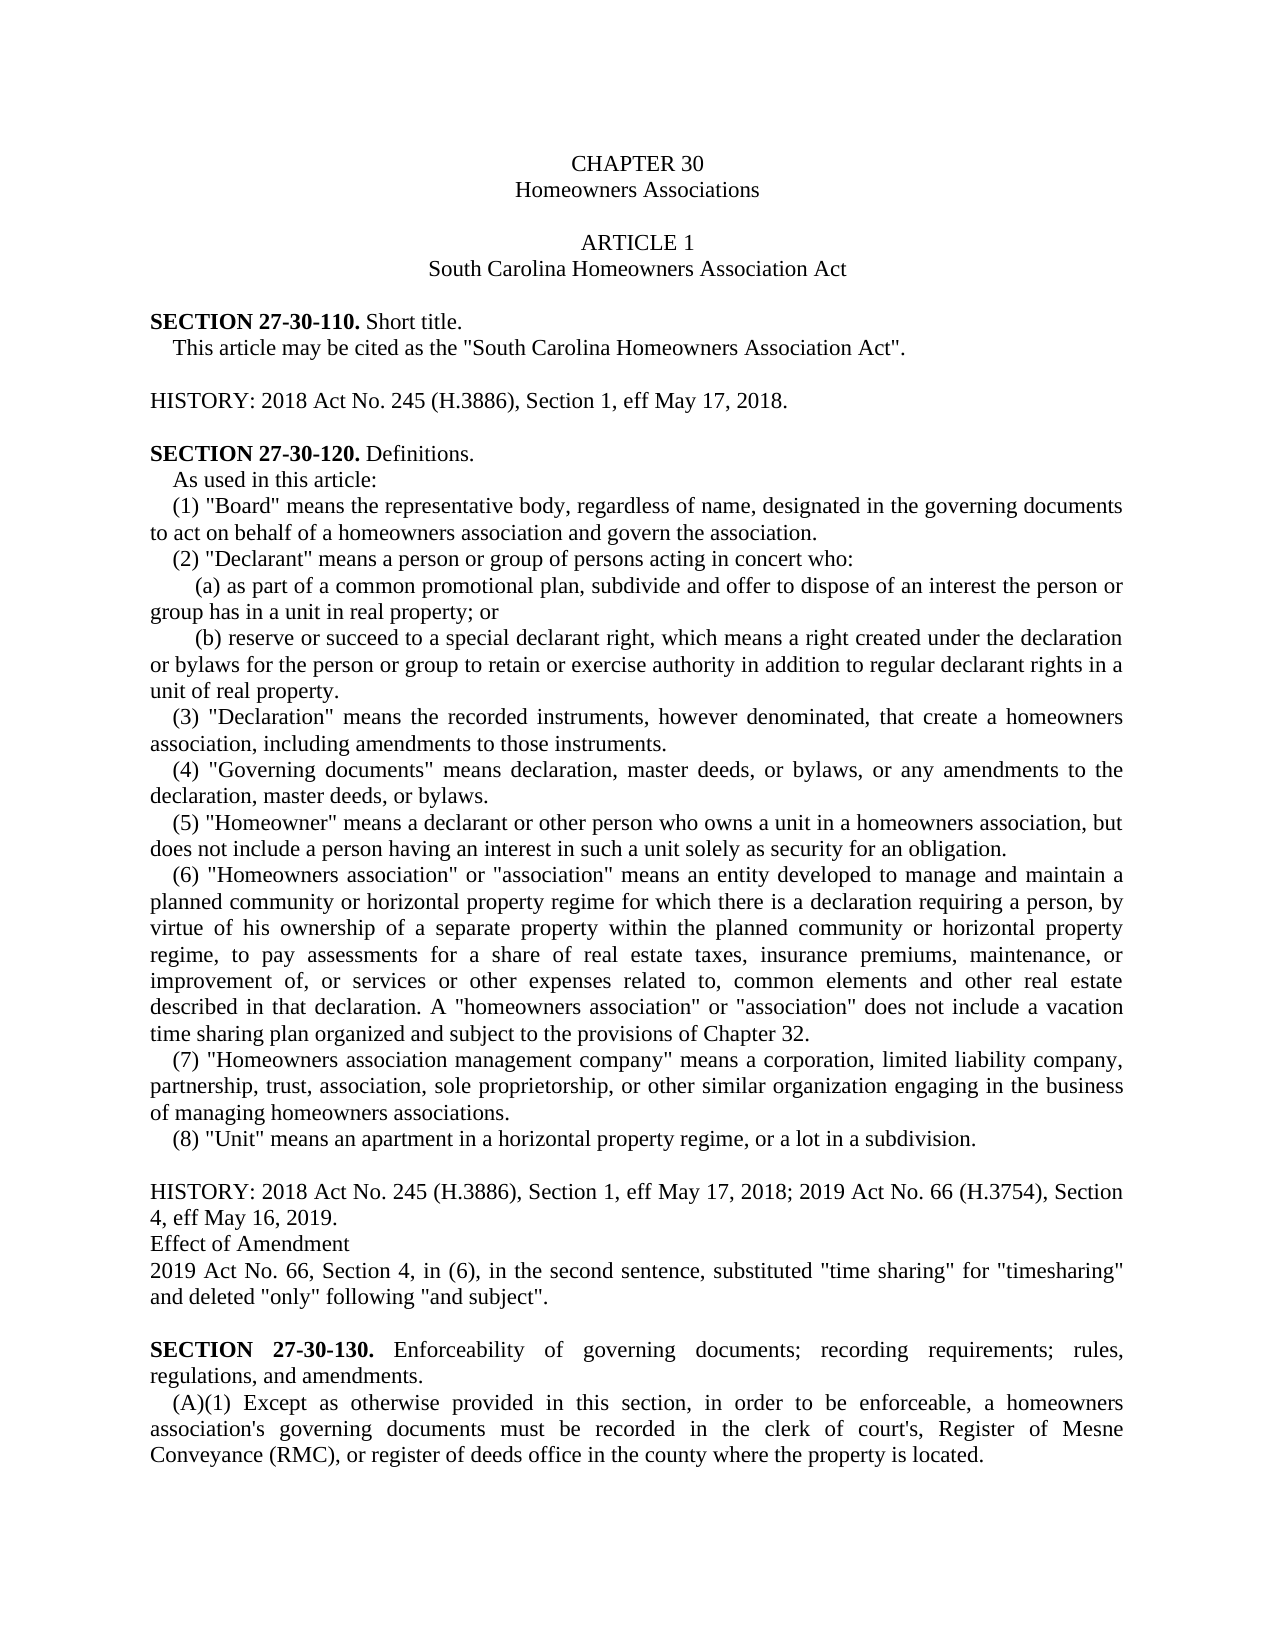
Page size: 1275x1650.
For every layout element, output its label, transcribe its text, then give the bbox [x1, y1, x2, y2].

text (3) "Declaration" means the recorded instruments, however denominated, that create a homeowners association, including amendments to those instruments. [150, 703, 1125, 756]
text Homeowners Associations [150, 176, 1125, 203]
text HISTORY: 2018 Act No. 245 (H.3886), Section 1, eff May 17, 2018; 2019 Act No. 66 (H.3754), Section 4, eff May 16, 2019. [150, 1178, 1125, 1231]
text South Carolina Homeowners Association Act [150, 255, 1125, 282]
text (8) "Unit" means an apartment in a horizontal property regime, or a lot in a subdivision. [150, 1125, 1125, 1151]
text Effect of Amendment [150, 1231, 1125, 1257]
text (4) "Governing documents" means declaration, master deeds, or bylaws, or any amendments to the declaration, master deeds, or bylaws. [150, 756, 1125, 809]
text This article may be cited as the "South Carolina Homeowners Association Act". [150, 334, 1125, 361]
text (A)(1) Except as otherwise provided in this section, in order to be enforceable, a homeowners association's governing documents must be recorded in the clerk of court's, Register of Mesne Conveyance (RMC), or register of deeds office in the county where the property is located. [150, 1389, 1125, 1468]
text (7) "Homeowners association management company" means a corporation, limited liability company, partnership, trust, association, sole proprietorship, or other similar organization engaging in the business of managing homeowners associations. [150, 1046, 1125, 1125]
text (6) "Homeowners association" or "association" means an entity developed to manage and maintain a planned community or horizontal property regime for which there is a declaration requiring a person, by virtue of his ownership of a separate property within the planned community or horizontal property regime, to pay assessments for a share of real estate taxes, insurance premiums, maintenance, or improvement of, or services or other expenses related to, common elements and other real estate described in that declaration. A "homeowners association" or "association" does not include a vacation time sharing plan organized and subject to the provisions of Chapter 32. [150, 862, 1125, 1046]
text CHAPTER 30 [150, 150, 1125, 176]
text (1) "Board" means the representative body, regardless of name, designated in the governing documents to act on behalf of a homeowners association and govern the association. [150, 493, 1125, 545]
text (b) reserve or succeed to a special declarant right, which means a right created under the declaration or bylaws for the person or group to retain or exercise authority in addition to regular declarant rights in a unit of real property. [150, 624, 1125, 703]
text SECTION 27-30-110. Short title. [150, 308, 1125, 334]
text (2) "Declarant" means a person or group of persons acting in concert who: [150, 545, 1125, 572]
text HISTORY: 2018 Act No. 245 (H.3886), Section 1, eff May 17, 2018. [150, 387, 1125, 413]
text 2019 Act No. 66, Section 4, in (6), in the second sentence, substituted "time sharing" for "timesharing" and deleted "only" following "and subject". [150, 1257, 1125, 1309]
text SECTION 27-30-130. Enforceability of governing documents; recording requirements; rules, regulations, and amendments. [150, 1336, 1125, 1389]
text (5) "Homeowner" means a declarant or other person who owns a unit in a homeowners association, but does not include a person having an interest in such a unit solely as security for an obligation. [150, 809, 1125, 862]
text (a) as part of a common promotional plan, subdivide and offer to dispose of an interest the person or group has in a unit in real property; or [150, 572, 1125, 624]
text As used in this article: [150, 466, 1125, 493]
text SECTION 27-30-120. Definitions. [150, 440, 1125, 466]
text ARTICLE 1 [150, 229, 1125, 255]
